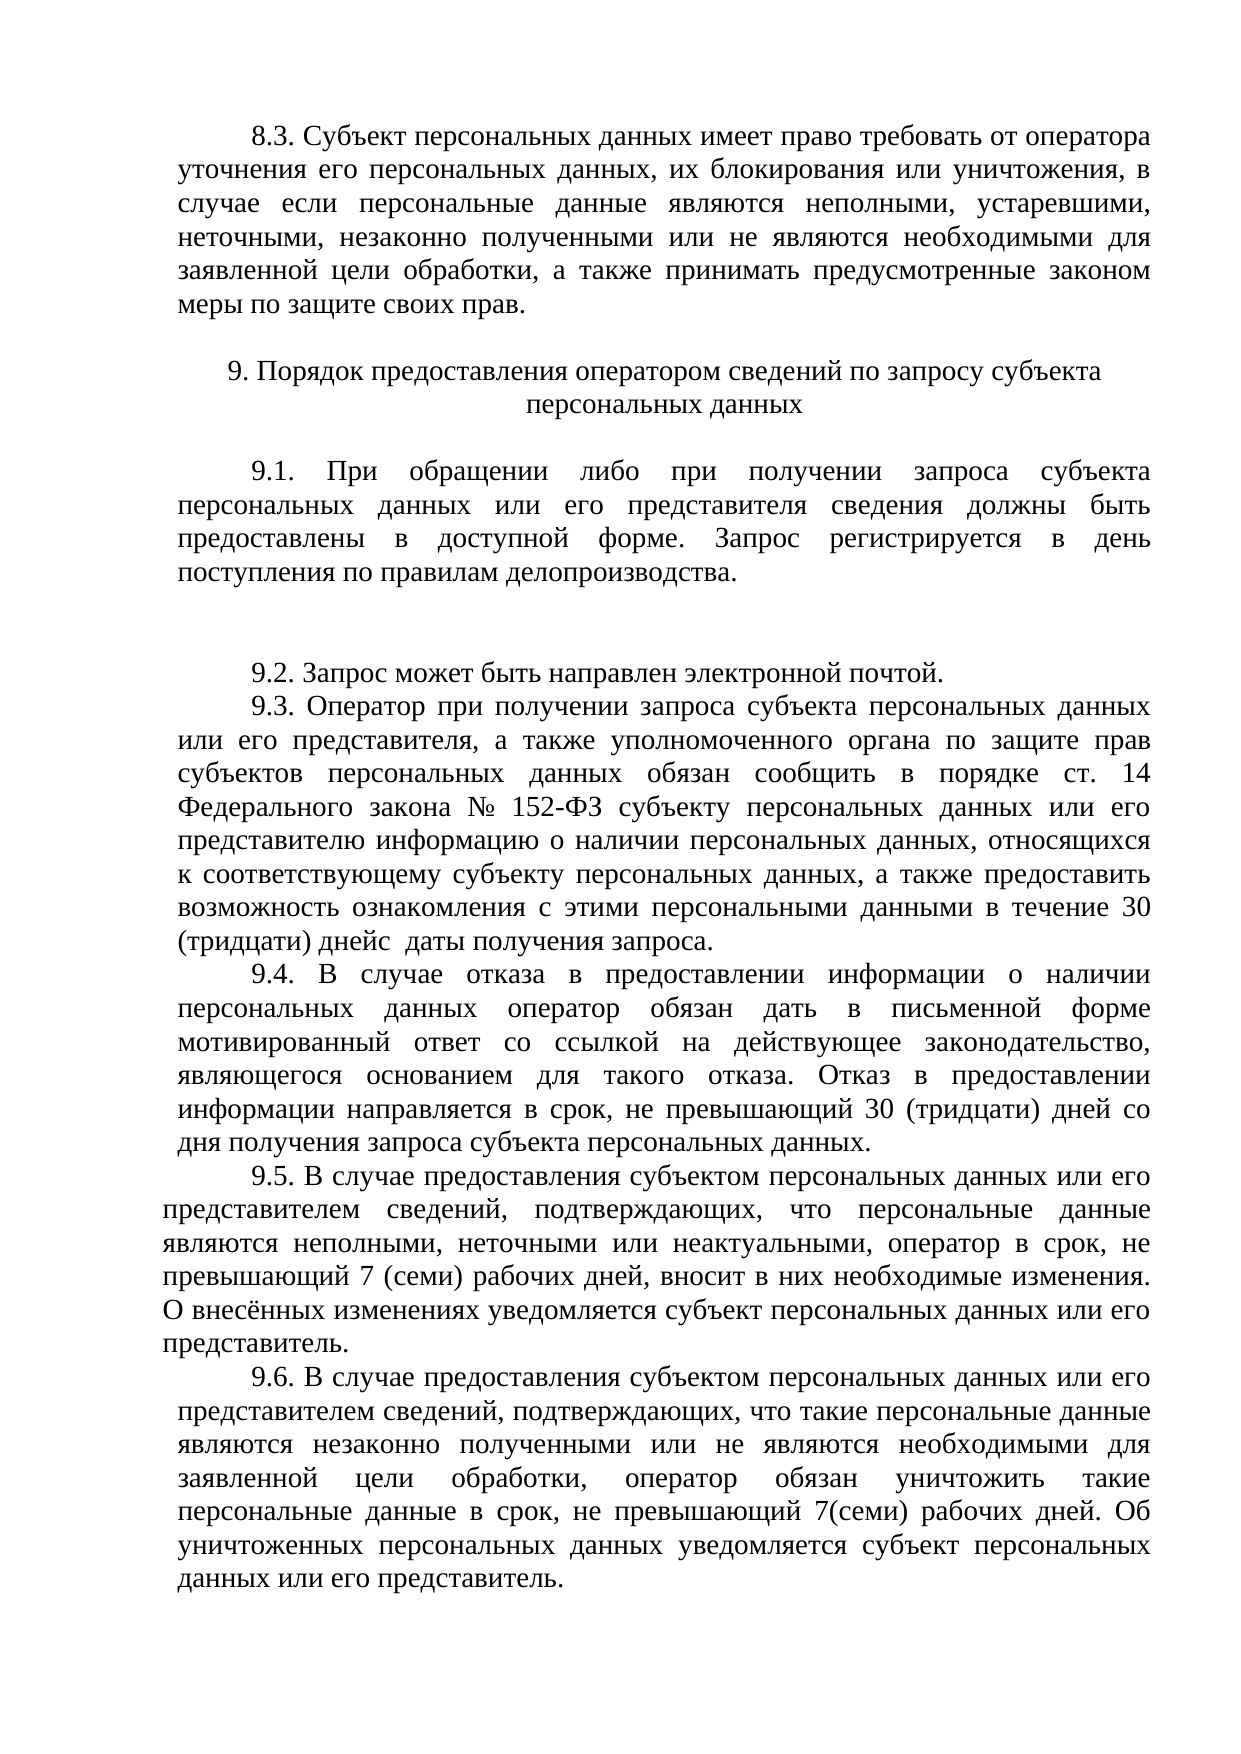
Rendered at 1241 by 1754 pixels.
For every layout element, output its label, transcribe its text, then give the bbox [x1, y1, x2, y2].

text 9.2. Запрос может быть направлен электронной почтой. [177, 655, 1152, 688]
text 9.1. При обращении либо при получении запроса субъекта персональных данных или его представителя сведения должны быть предоставлены в доступной форме. Запрос регистрируется в день поступления по правилам делопроизводства. [177, 453, 1152, 588]
text 9.6. В случае предоставления субъектом персональных данных или его представителем сведений, подтверждающих, что такие персональные данные являются незаконно полученными или не являются необходимыми для заявленной цели обработки, оператор обязан уничтожить такие персональные данные в срок, не превышающий 7(семи) рабочих дней. Об уничтоженных персональных данных уведомляется субъект персональных данных или его представитель. [177, 1359, 1152, 1594]
text 9.5. В случае предоставления субъектом персональных данных или его представителем сведений, подтверждающих, что персональные данные являются неполными, неточными или неактуальными, оператор в срок, не превышающий 7 (семи) рабочих дней, вносит в них необходимые изменения. О внесённых изменениях уведомляется субъект персональных данных или его представитель. [162, 1158, 1152, 1359]
text 9.4. В случае отказа в предоставлении информации о наличии персональных данных оператор обязан дать в письменной форме мотивированный ответ со ссылкой на действующее законодательство, являющегося основанием для такого отказа. Отказ в предоставлении информации направляется в срок, не превышающий 30 (тридцати) дней со дня получения запроса субъекта персональных данных. [177, 957, 1152, 1158]
text 9. Порядок предоставления оператором сведений по запросу субъекта персональных данных [177, 353, 1152, 420]
text 9.3. Оператор при получении запроса субъекта персональных данных или его представителя, а также уполномоченного органа по защите прав субъектов персональных данных обязан сообщить в порядке ст. 14 Федерального закона № 152-ФЗ субъекту персональных данных или его представителю информацию о наличии персональных данных, относящихся к соответствующему субъекту персональных данных, а также предоставить возможность ознакомления с этими персональными данными в течение 30 (тридцати) днейс даты получения запроса. [177, 688, 1152, 957]
text 8.3. Субъект персональных данных имеет право требовать от оператора уточнения его персональных данных, их блокирования или уничтожения, в случае если персональные данные являются неполными, устаревшими, неточными, незаконно полученными или не являются необходимыми для заявленной цели обработки, а также принимать предусмотренные законом меры по защите своих прав. [177, 118, 1152, 319]
